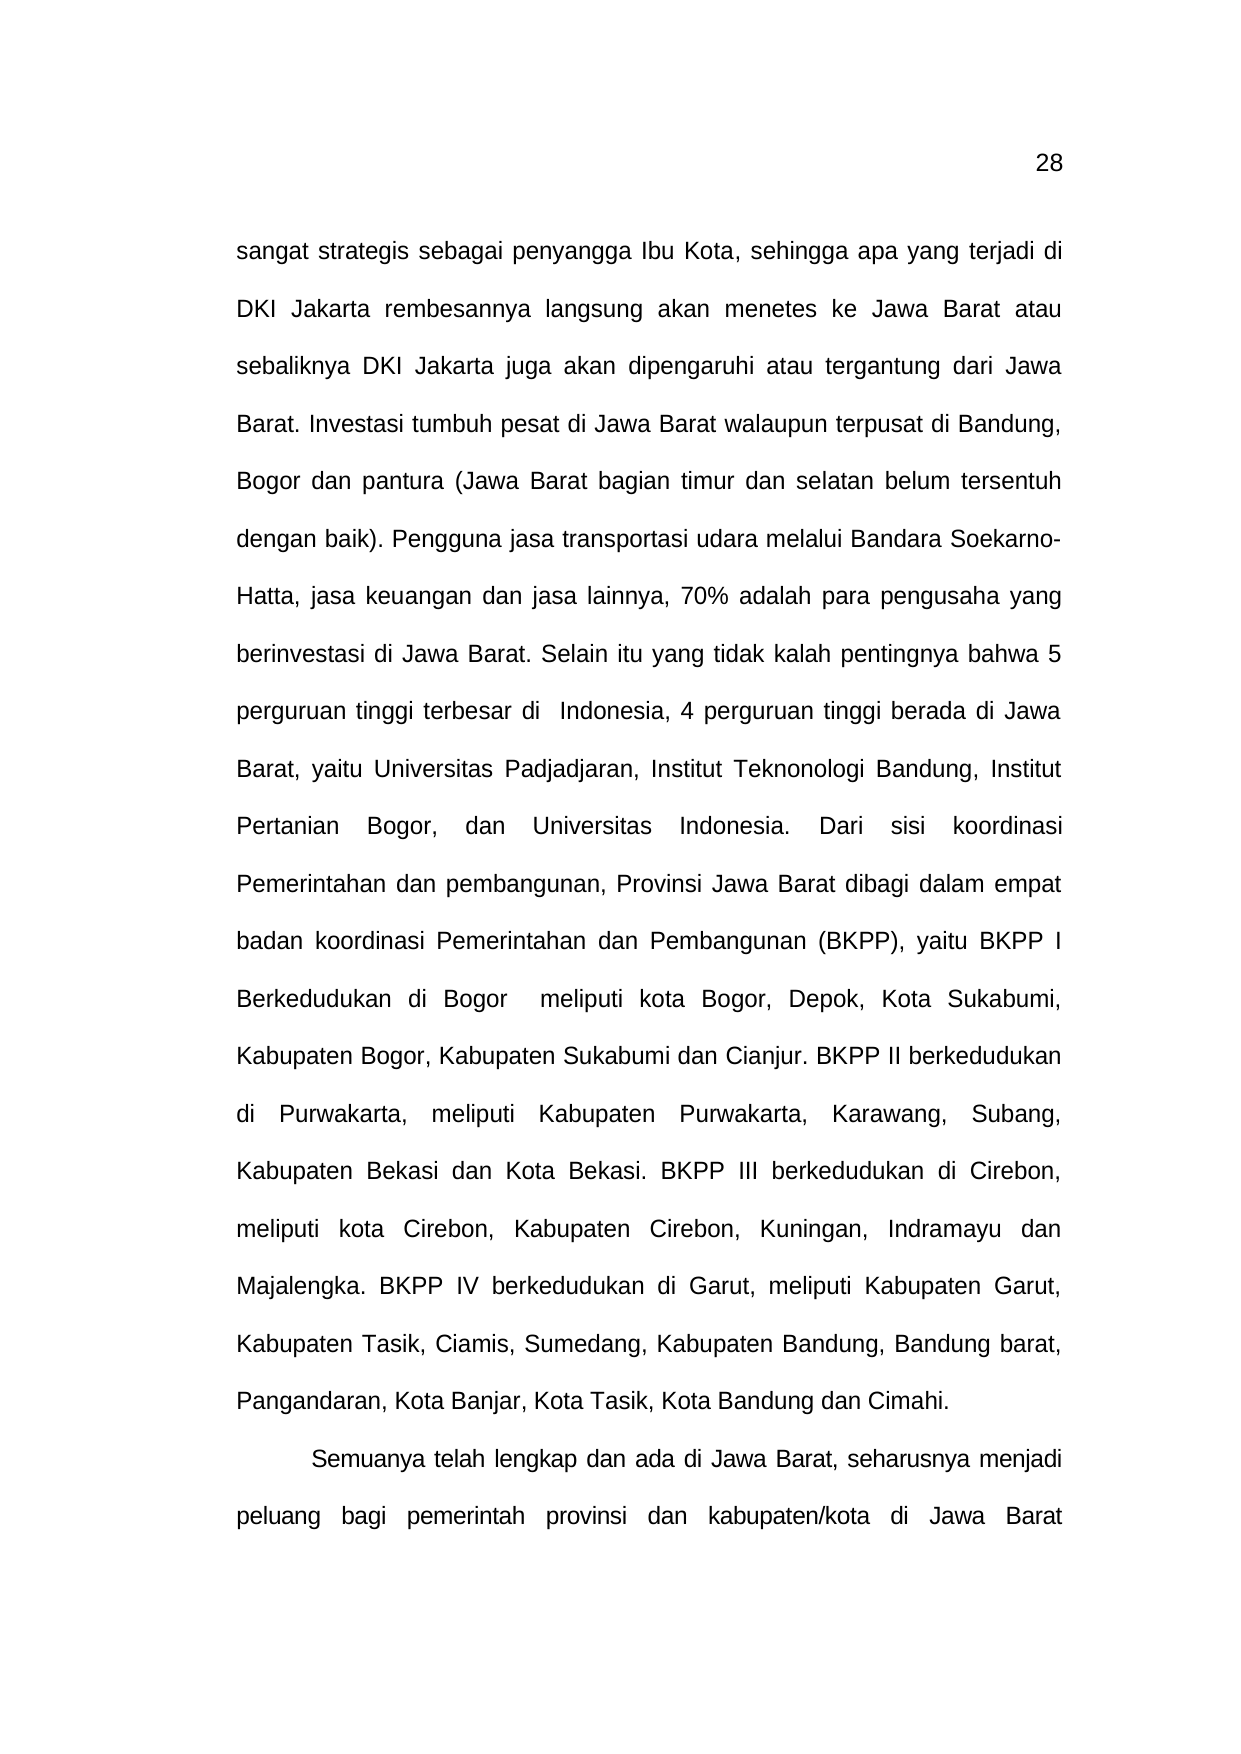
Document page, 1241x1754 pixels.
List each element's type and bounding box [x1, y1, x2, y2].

text [236, 1444, 1063, 1530]
text [236, 236, 1063, 1415]
